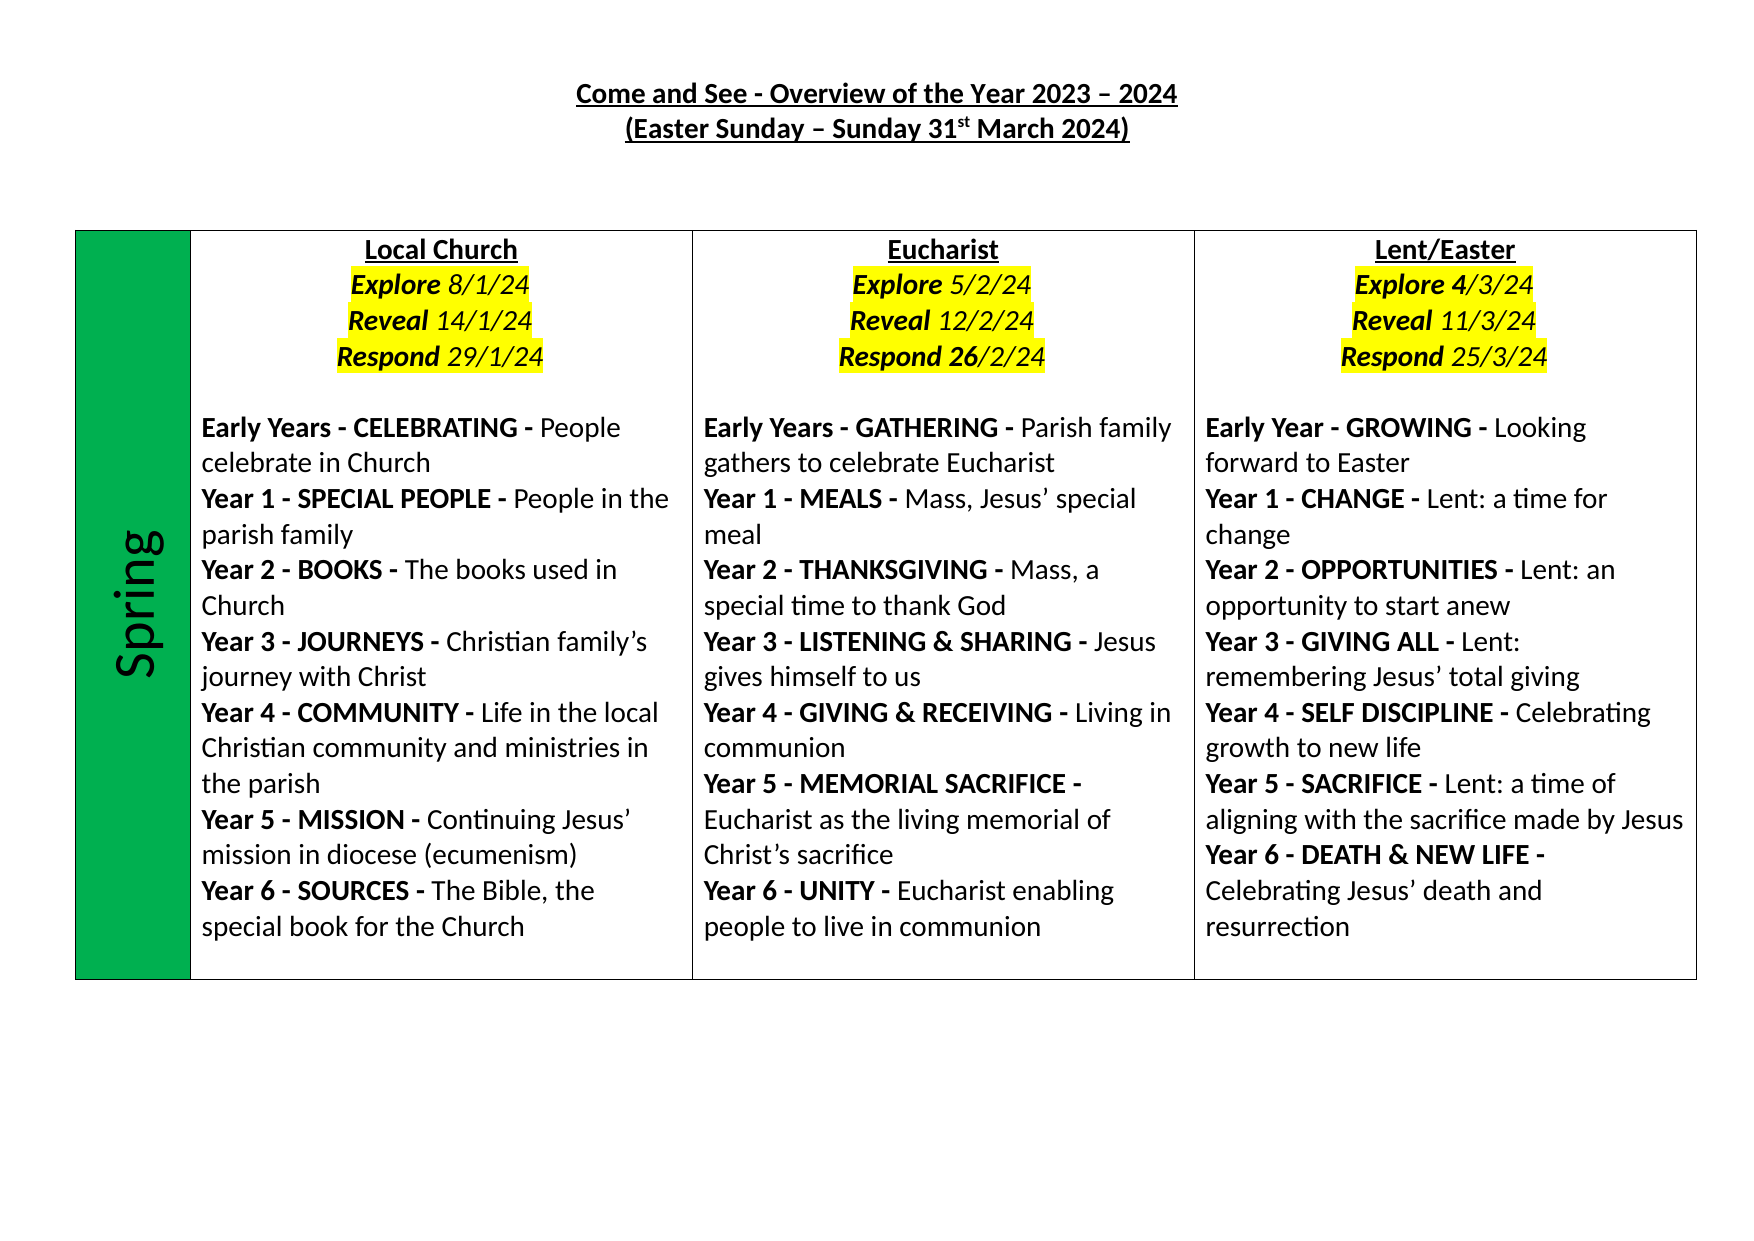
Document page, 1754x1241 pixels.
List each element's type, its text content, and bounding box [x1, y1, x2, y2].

table_header Lent/Easter Explore 4/3/24 Reveal 11/3/24 Respond 25/3/24 Early Year - growing - Looking forward to Easter Year 1 - change - Lent: a time for change Year 2 - opportunities - Lent: an opportunity to start anew Year 3 - giving all - Lent: remembering Jesus’ total giving Year 4 - self discipline - Celebrating growth to new life Year 5 - sacrifice - Lent: a time of aligning with the sacrifice made by Jesus Year 6 - death & new life - Celebrating Jesus’ death and resurrection [1195, 231, 1696, 979]
text Come and See - Overview of the Year 2023 – 2024 [75, 75, 1679, 111]
table_header Eucharist Explore 5/2/24 Reveal 12/2/24 Respond 26/2/24 Early Years - gathering - Parish family gathers to celebrate Eucharist Year 1 - meals - Mass, Jesus’ special meal Year 2 - thanksgiving - Mass, a special time to thank God Year 3 - listening & Sharing - Jesus gives himself to us Year 4 - giving & receiving - Living in communion Year 5 - memorial Sacrifice - Eucharist as the living memorial of Christ’s sacrifice Year 6 - unity - Eucharist enabling people to live in communion [693, 231, 1194, 979]
table_header Spring [76, 231, 190, 979]
table_header Local Church Explore 8/1/24 Reveal 14/1/24 Respond 29/1/24 Early Years - CELEbrating - People celebrate in Church Year 1 - special people - People in the parish family Year 2 - Books - The books used in Church Year 3 - Journeys - Christian family’s journey with Christ Year 4 - Community - Life in the local Christian community and ministries in the parish Year 5 - mission - Continuing Jesus’ mission in diocese (ecumenism) Year 6 - sources - the Bible, the special book for the Church [191, 231, 692, 979]
text (Easter Sunday – Sunday 31st March 2024) [75, 111, 1679, 146]
